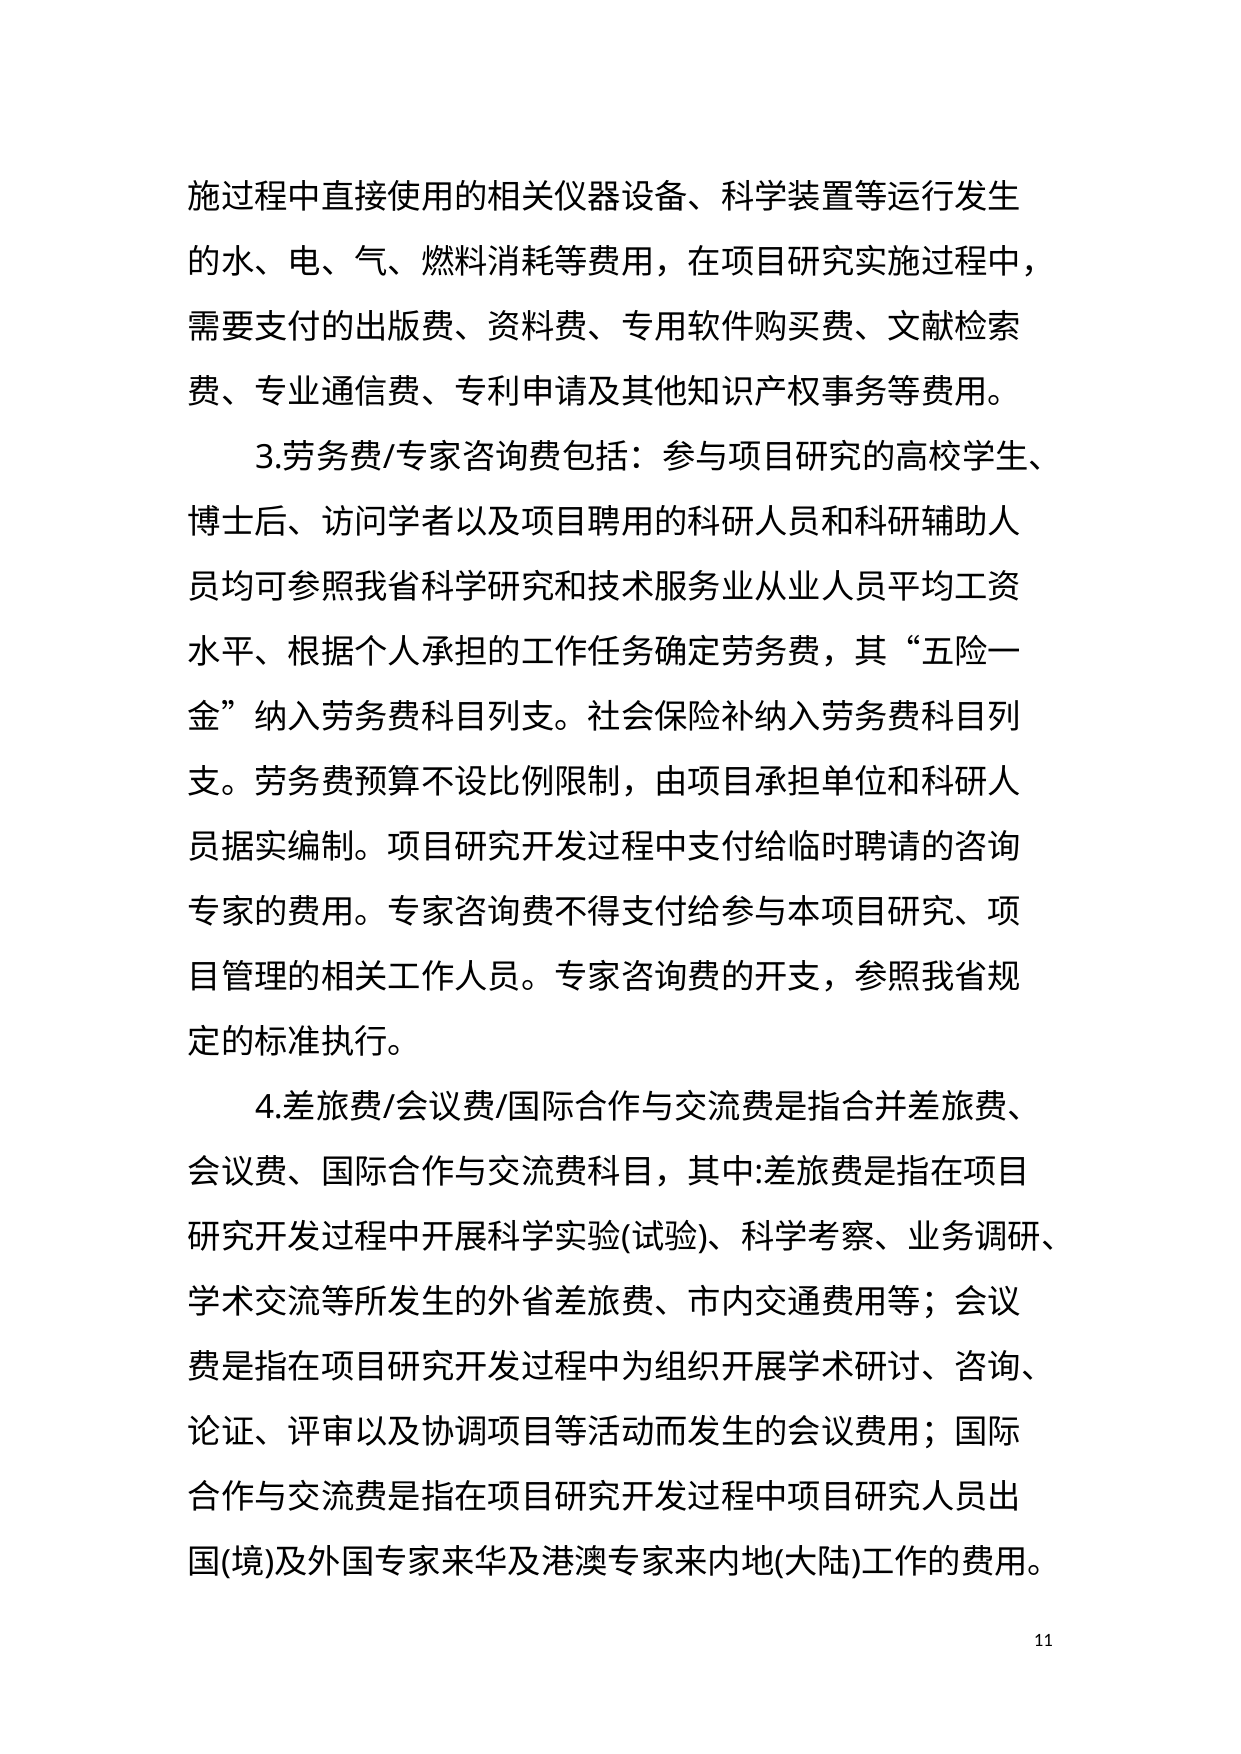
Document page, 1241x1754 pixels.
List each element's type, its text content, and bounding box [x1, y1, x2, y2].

text 3.劳务费/专家咨询费包括：参与项目研究的高校学生、博士后、访问学者以及项目聘用的科研人员和科研辅助人员均可参照我省科学研究和技术服务业从业人员平均工资水平、根据个人承担的工作任务确定劳务费，其“五险一金”纳入劳务费科目列支。社会保险补纳入劳务费科目列支。劳务费预算不设比例限制，由项目承担单位和科研人员据实编制。项目研究开发过程中支付给临时聘请的咨询专家的费用。专家咨询费不得支付给参与本项目研究、项目管理的相关工作人员。专家咨询费的开支，参照我省规定的标准执行。 [187, 422, 1053, 1072]
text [187, 1072, 1053, 1592]
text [187, 162, 1053, 422]
